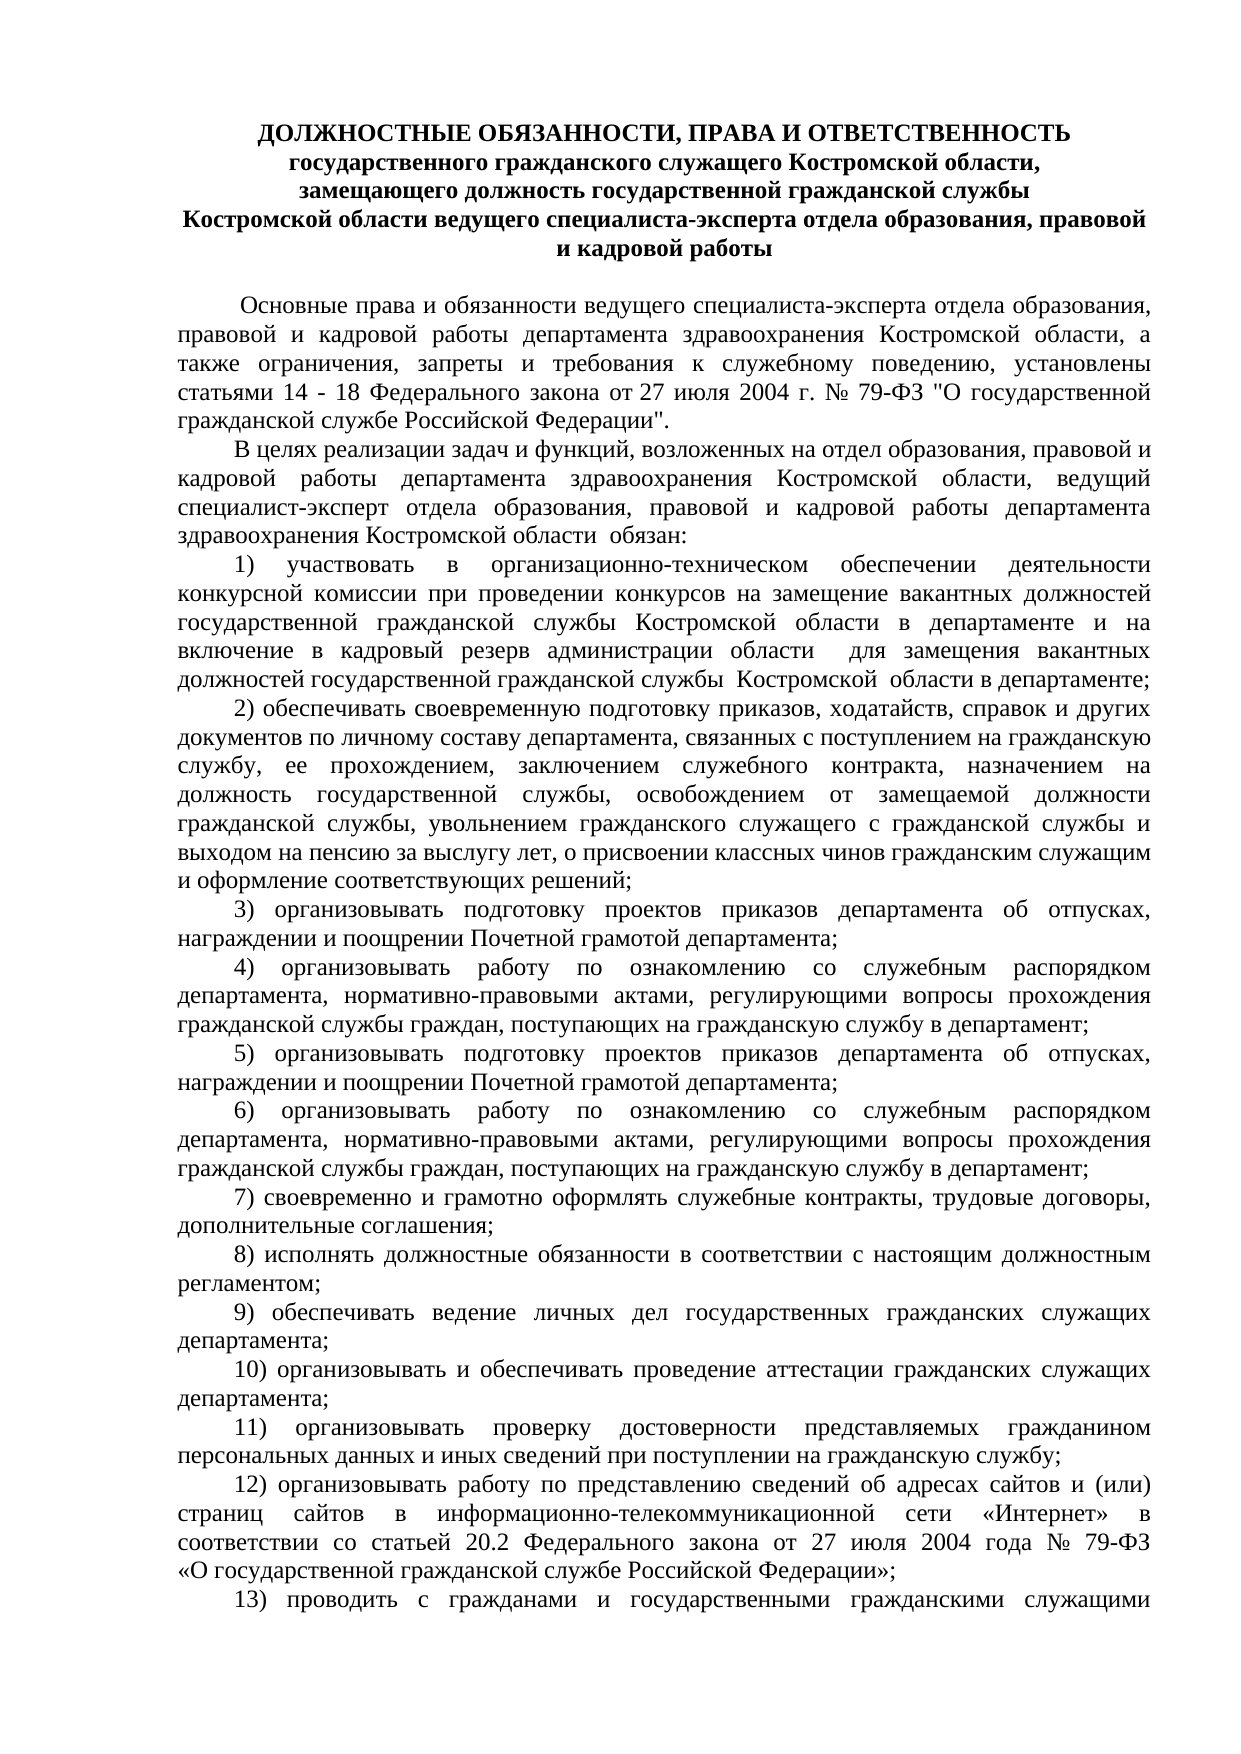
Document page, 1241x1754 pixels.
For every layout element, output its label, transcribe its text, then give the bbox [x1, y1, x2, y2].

text Костромской области ведущего специалиста-эксперта отдела образования, правовой и кадровой работы [177, 204, 1152, 262]
text 1) участвовать в организационно-техническом обеспечении деятельности конкурсной комиссии при проведении конкурсов на замещение вакантных должностей государственной гражданской службы Костромской области в департаменте и на включение в кадровый резерв администрации области для замещения вакантных должностей государственной гражданской службы Костромской области в департаменте; [177, 549, 1152, 693]
text замещающего должность государственной гражданской службы [177, 176, 1152, 204]
text 9) обеспечивать ведение личных дел государственных гражданских служащих департамента; [177, 1297, 1152, 1354]
text 6) организовывать работу по ознакомлению со служебным распорядком департамента, нормативно-правовыми актами, регулирующими вопросы прохождения гражданской службы граждан, поступающих на гражданскую службу в департамент; [177, 1096, 1152, 1182]
text 12) организовывать работу по представлению сведений об адресах сайтов и (или) страниц сайтов в информационно-телекоммуникационной сети «Интернет» в соответствии со статьей 20.2 Федерального закона от 27 июля 2004 года № 79-ФЗ «О государственной гражданской службе Российской Федерации»; [177, 1469, 1152, 1584]
text 8) исполнять должностные обязанности в соответствии с настоящим должностным регламентом; [177, 1239, 1152, 1297]
text Основные права и обязанности ведущего специалиста-эксперта отдела образования, правовой и кадровой работы департамента здравоохранения Костромской области, а также ограничения, запреты и требования к служебному поведению, установлены статьями 14 - 18 Федерального закона от 27 июля 2004 г. № 79-ФЗ "О государственной гражданской службе Российской Федерации". [177, 291, 1152, 434]
text 5) организовывать подготовку проектов приказов департамента об отпусках, награждении и поощрении Почетной грамотой департамента; [177, 1038, 1152, 1096]
text 7) своевременно и грамотно оформлять служебные контракты, трудовые договоры, дополнительные соглашения; [177, 1182, 1152, 1239]
text 2) обеспечивать своевременную подготовку приказов, ходатайств, справок и других документов по личному составу департамента, связанных с поступлением на гражданскую службу, ее прохождением, заключением служебного контракта, назначением на должность государственной службы, освобождением от замещаемой должности гражданской службы, увольнением гражданского служащего с гражданской службы и выходом на пенсию за выслугу лет, о присвоении классных чинов гражданским служащим и оформление соответствующих решений; [177, 693, 1152, 894]
text 4) организовывать работу по ознакомлению со служебным распорядком департамента, нормативно-правовыми актами, регулирующими вопросы прохождения гражданской службы граждан, поступающих на гражданскую службу в департамент; [177, 952, 1152, 1038]
text государственного гражданского служащего Костромской области, [177, 147, 1152, 176]
text 11) организовывать проверку достоверности представляемых гражданином персональных данных и иных сведений при поступлении на гражданскую службу; [177, 1412, 1152, 1469]
text 10) организовывать и обеспечивать проведение аттестации гражданских служащих департамента; [177, 1354, 1152, 1412]
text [177, 1584, 1152, 1613]
text В целях реализации задач и функций, возложенных на отдел образования, правовой и кадровой работы департамента здравоохранения Костромской области, ведущий специалист-эксперт отдела образования, правовой и кадровой работы департамента здравоохранения Костромской области обязан: [177, 434, 1152, 549]
text 3) организовывать подготовку проектов приказов департамента об отпусках, награждении и поощрении Почетной грамотой департамента; [177, 894, 1152, 952]
text ДОЛЖНОСТНЫЕ ОБЯЗАННОСТИ, ПРАВА И ОТВЕТСТВЕННОСТЬ [177, 118, 1152, 147]
